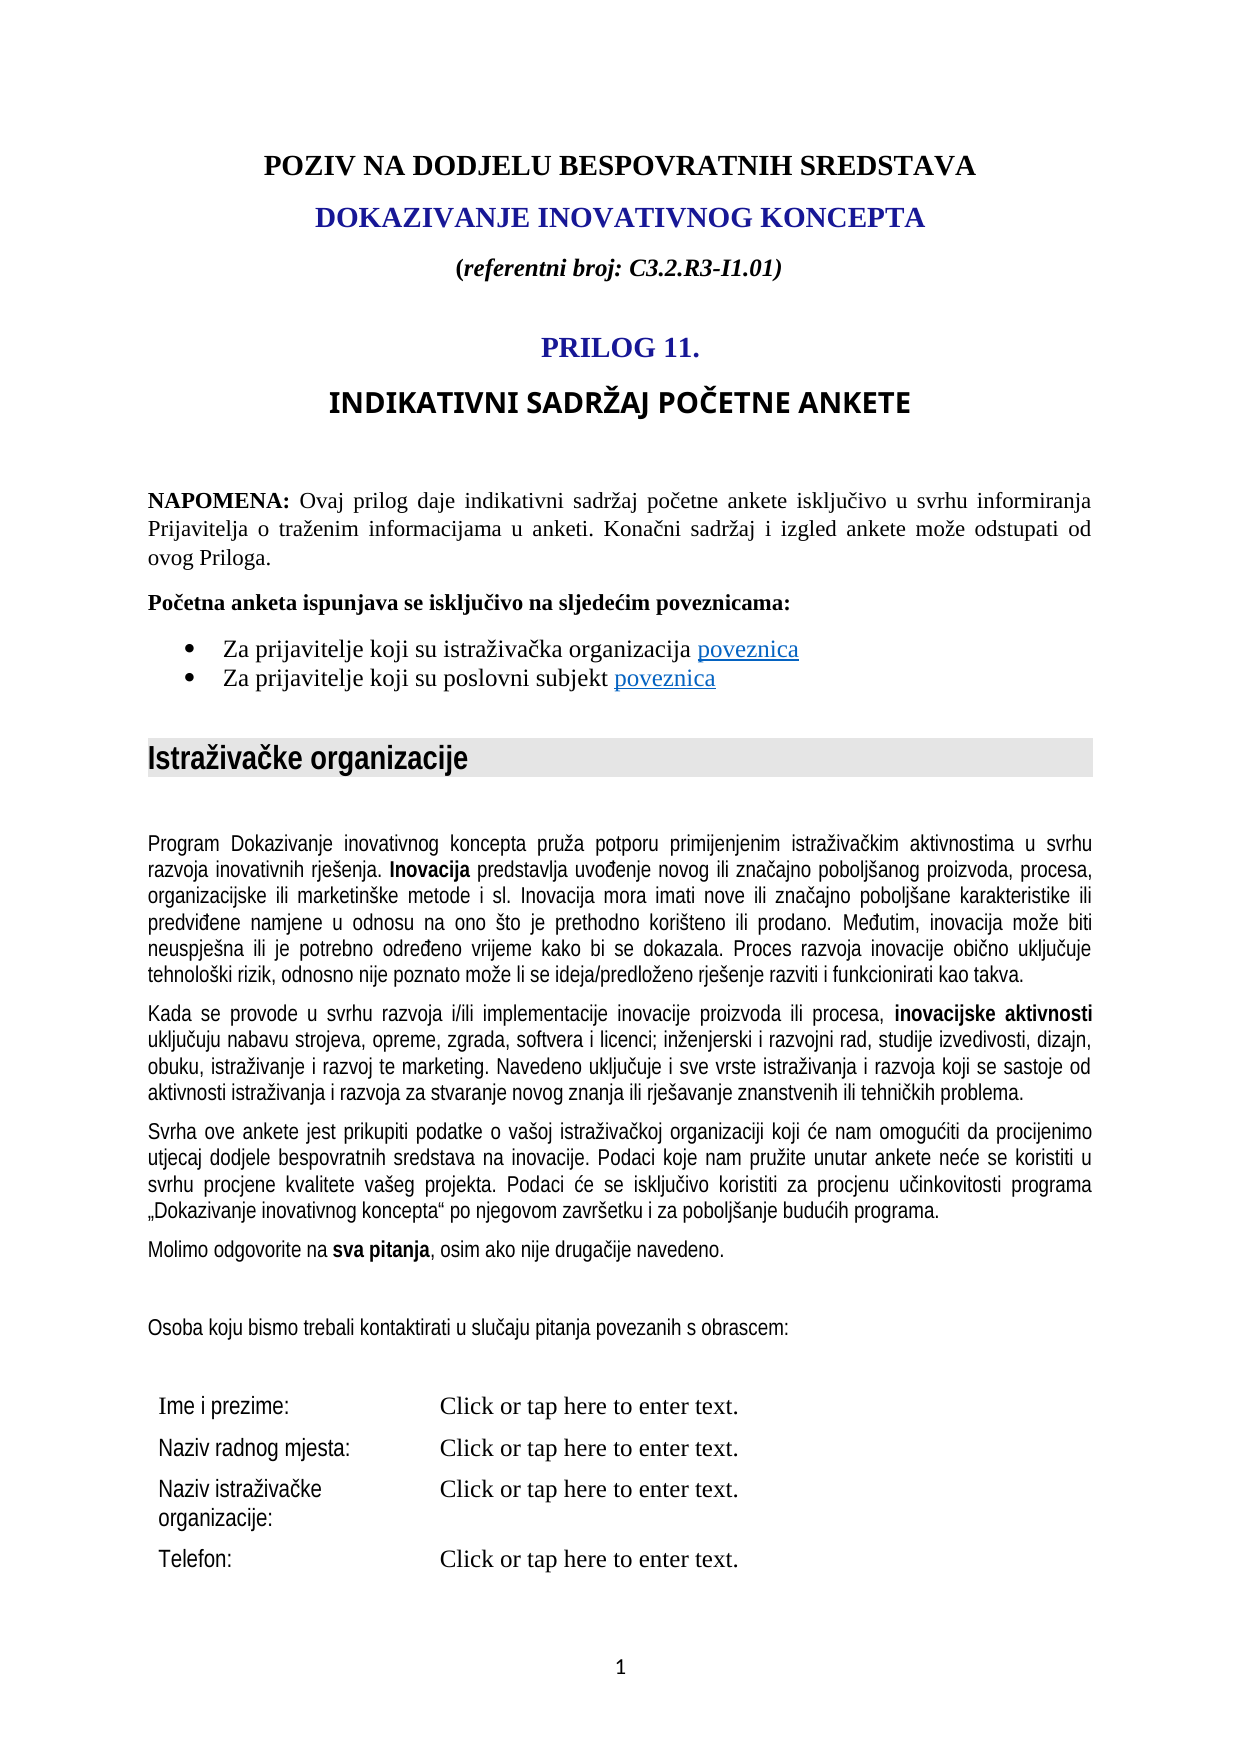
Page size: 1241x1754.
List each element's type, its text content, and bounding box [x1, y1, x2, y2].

text DOKAZIVANJE INOVATIVNOG KONCEPTA [148, 200, 1093, 234]
table_cell [428, 1544, 1091, 1585]
table_cell [428, 1474, 1091, 1544]
text Kada se provode u svrhu razvoja i/ili implementacije inovacije proizvoda ili procesa, inovacijske aktivnosti uključuju nabavu strojeva, opreme, zgrada, softvera i licenci; inženjerski i razvojni rad, studije izvedivosti, dizajn, obuku, istraživanje i razvoj te marketing. Navedeno uključuje i sve vrste istraživanja i razvoja koji se sastoje od aktivnosti istraživanja i razvoja za stvaranje novog znanja ili rješavanje znanstvenih ili tehničkih problema. [148, 1000, 1093, 1106]
text INDIKATIVNI SADRŽAJ POČETNE ANKETE [148, 382, 1093, 422]
text NAPOMENA: Ovaj prilog daje indikativni sadržaj početne ankete isključivo u svrhu informiranja Prijavitelja o traženim informacijama u anketi. Konačni sadržaj i izgled ankete može odstupati od ovog Priloga. [148, 487, 1093, 570]
list Za prijavitelje koji su poslovni subjekt poveznica [185, 663, 1093, 692]
text (referentni broj: C3.2.R3-I1.01) [148, 253, 1093, 282]
text Molimo odgovorite na sva pitanja, osim ako nije drugačije navedeno. [148, 1236, 1093, 1262]
subtitle Istraživačke organizacije [148, 738, 1093, 777]
text Početna anketa ispunjava se isključivo na sljedećim poveznicama: [148, 589, 1093, 615]
text Svrha ove ankete jest prikupiti podatke o vašoj istraživačkoj organizaciji koji će nam omogućiti da procijenimo utjecaj dodjele bespovratnih sredstava na inovacije. Podaci koje nam pružite unutar ankete neće se koristiti u svrhu procjene kvalitete vašeg projekta. Podaci će se isključivo koristiti za procjenu učinkovitosti programa „Dokazivanje inovativnog koncepta“ po njegovom završetku i za poboljšanje budućih programa. [148, 1118, 1093, 1223]
text POZIV NA DODJELU BESPOVRATNIH SREDSTAVA [148, 148, 1093, 181]
table_cell Naziv radnog mjesta: [147, 1433, 428, 1474]
text Program Dokazivanje inovativnog koncepta pruža potporu primijenjenim istraživačkim aktivnostima u svrhu razvoja inovativnih rješenja. Inovacija predstavlja uvođenje novog ili značajno poboljšanog proizvoda, procesa, organizacijske ili marketinške metode i sl. Inovacija mora imati nove ili značajno poboljšane karakteristike ili predviđene namjene u odnosu na ono što je prethodno korišteno ili prodano. Međutim, inovacija može biti neuspješna ili je potrebno određeno vrijeme kako bi se dokazala. Proces razvoja inovacije obično uključuje tehnološki rizik, odnosno nije poznato može li se ideja/predloženo rješenje razviti i funkcionirati kao takva. [148, 829, 1093, 988]
table_header me i prezime: [147, 1391, 428, 1433]
list Za prijavitelje koji su istraživačka organizacija poveznica [185, 634, 1093, 663]
table_cell Telefon: [147, 1544, 428, 1585]
table_header [428, 1391, 1091, 1433]
text PRILOG 11. [148, 330, 1093, 363]
table_cell Naziv istraživačke organizacije: [147, 1474, 428, 1544]
table_cell [428, 1433, 1091, 1474]
text Osoba koju bismo trebali kontaktirati u slučaju pitanja povezanih s obrascem: [148, 1314, 1093, 1340]
